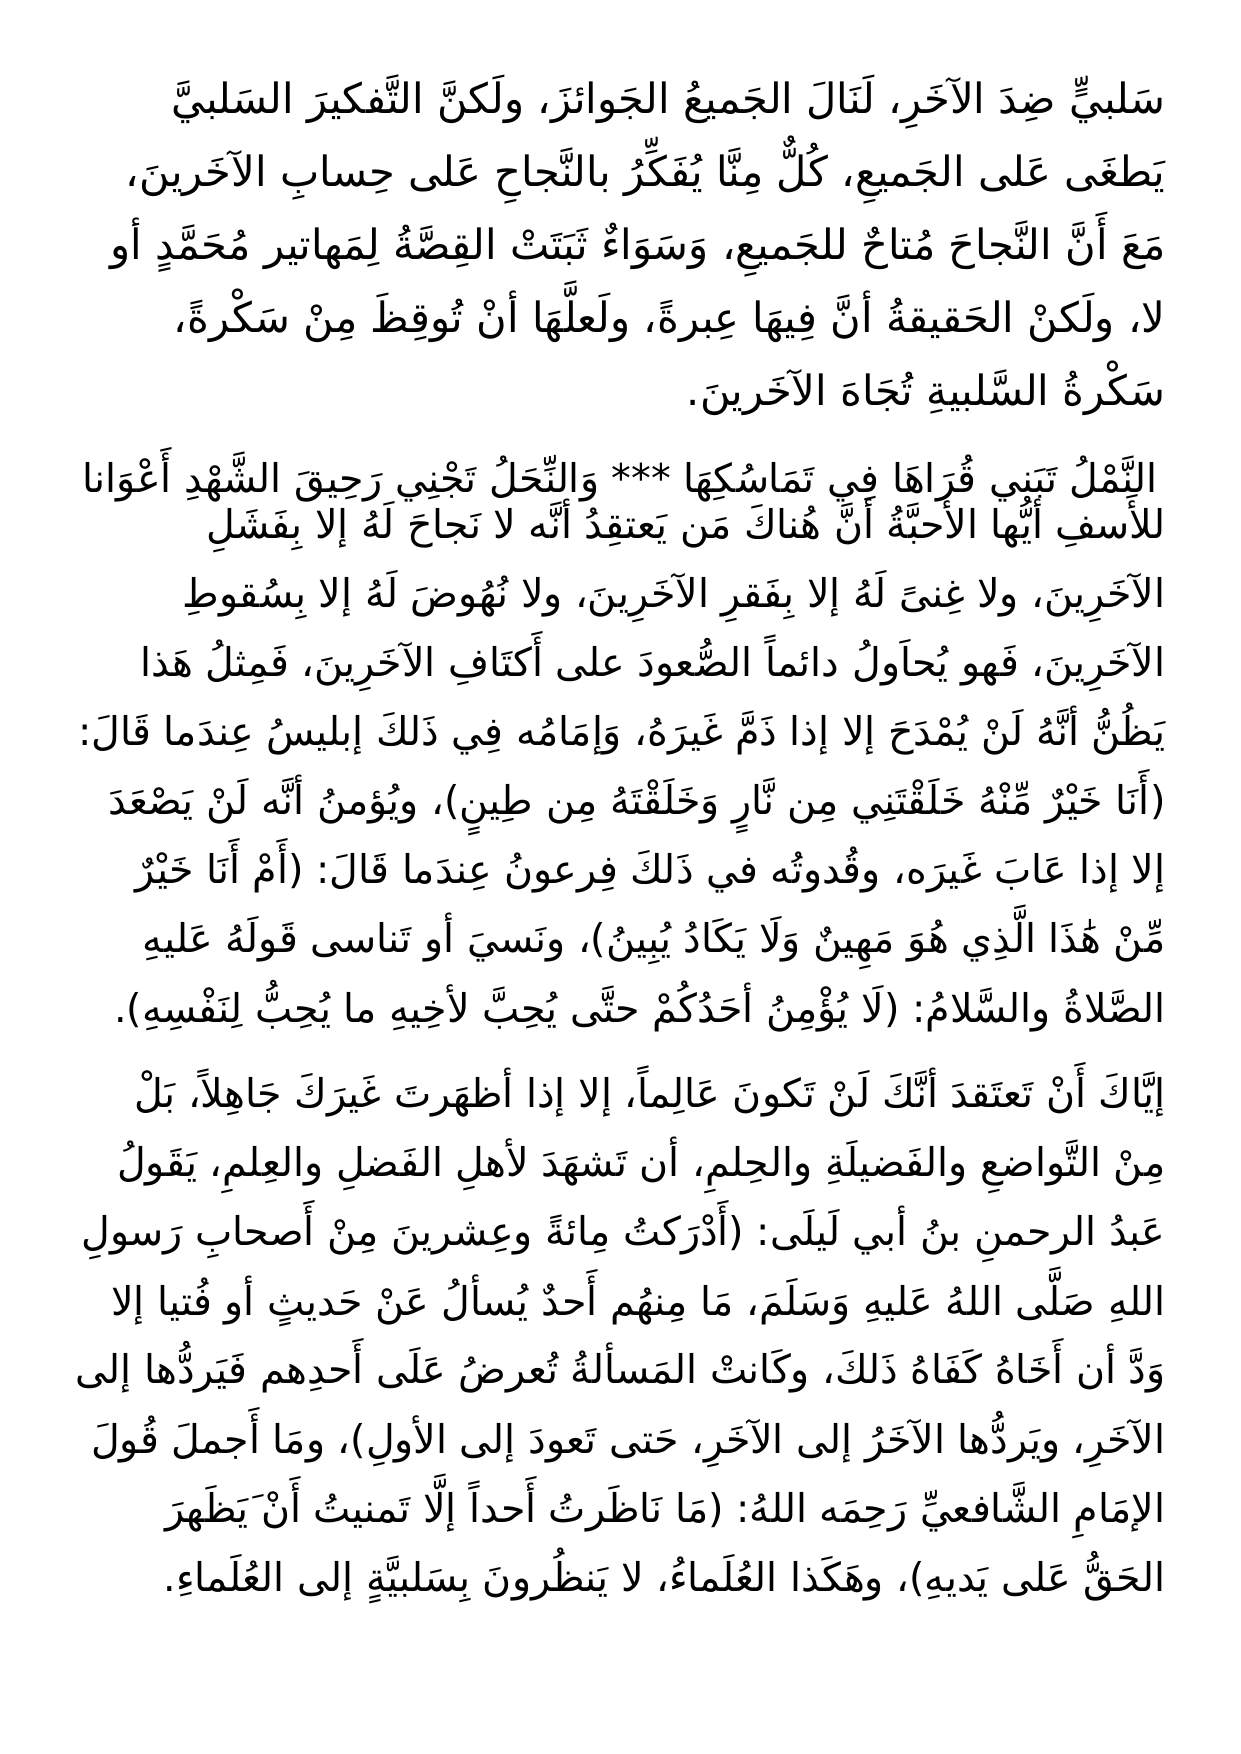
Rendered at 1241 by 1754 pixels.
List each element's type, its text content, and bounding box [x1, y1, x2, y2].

text للأَسفِ أيُّها الأحبَّةُ أنَّ هُناكَ مَن يَعتقِدُ أنَّه لا نَجاحَ لَهُ إلا بِفَشَلِ الآخَرِينَ، ولا غِنىً لَهُ إلا بِفَقرِ الآخَرِينَ، ولا نُهُوضَ لَهُ إلا بِسُقوطِ الآخَرِينَ، فَهو يُحاَولُ دائماً الصُّعودَ على أَكتَافِ الآخَرِينَ، فَمِثلُ هَذا يَظُنُّ أنَّهُ لَنْ يُمْدَحَ إلا إذا ذَمَّ غَيرَهُ، وَإمَامُه فِي ذَلكَ إبليسُ عِندَما قَالَ: (أَنَا خَيْرٌ مِّنْهُ خَلَقْتَنِي مِن نَّارٍ وَخَلَقْتَهُ مِن طِينٍ)، ويُؤمنُ أنَّه لَنْ يَصْعَدَ إلا إذا عَابَ غَيرَه، وقُدوتُه في ذَلكَ فِرعونُ عِندَما قَالَ: (أَمْ أَنَا خَيْرٌ مِّنْ هَٰذَا الَّذِي هُوَ مَهِينٌ وَلَا يَكَادُ يُبِينُ)، ونَسيَ أو تَناسى قَولَهُ عَليهِ الصَّلاةُ والسَّلامُ: (لَا يُؤْمِنُ أحَدُكُمْ حتَّى يُحِبَّ لأخِيهِ ما يُحِبُّ لِنَفْسِهِ). [75, 502, 1165, 1031]
text النَّمْلُ تَبَني قُرَاهَا فِي تَمَاسُكِهَا *** وَالنِّحَلُ تَجْنِي رَحِيقَ الشَّهْدِ أَعْوَانا [75, 456, 1165, 502]
text إيَّاكَ أَنْ تَعتَقدَ أنَّكَ لَنْ تَكونَ عَالِماً، إلا إذا أظهَرتَ غَيرَكَ جَاهِلاً، بَلْ مِنْ التَّواضعِ والفَضيلَةِ والحِلمِ، أن تَشهَدَ لأهلِ الفَضلِ والعِلمِ، يَقَولُ عَبدُ الرحمنِ بنُ أبي ‌لَيلَى: (أَدْرَكتُ مِائةً وعِشرينَ مِنْ أَصحابِ رَسولِ اللهِ صَلَّى اللهُ عَليهِ وَسَلَمَ، مَا مِنهُم أَحدٌ يُسألُ عَنْ حَديثٍ أو فُتيا إلا وَدَّ أن أَخَاهُ كَفَاهُ ذَلكَ، وكَانتْ المَسألةُ تُعرضُ عَلَى أَحدِهم فَيَردُّها إلى الآخَرِ، ويَردُّها الآخَرُ إلى الآخَرِ، حَتى تَعودَ إلى الأولِ)، ومَا أَجملَ قُولَ الإمَامِ الشَّافعيِّ رَحِمَه اللهُ: (مَا نَاظَرتُ أَحداً إلَّا تَمنيتُ أَنْ ‌َيَظَهرَ ‌الحَقُّ عَلى يَديهِ)، وهَكَذا العُلَماءُ، لا يَنظُرونَ بِسَلبيَّةٍ إلى العُلَماءِ. [75, 1071, 1165, 1600]
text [75, 75, 1165, 415]
